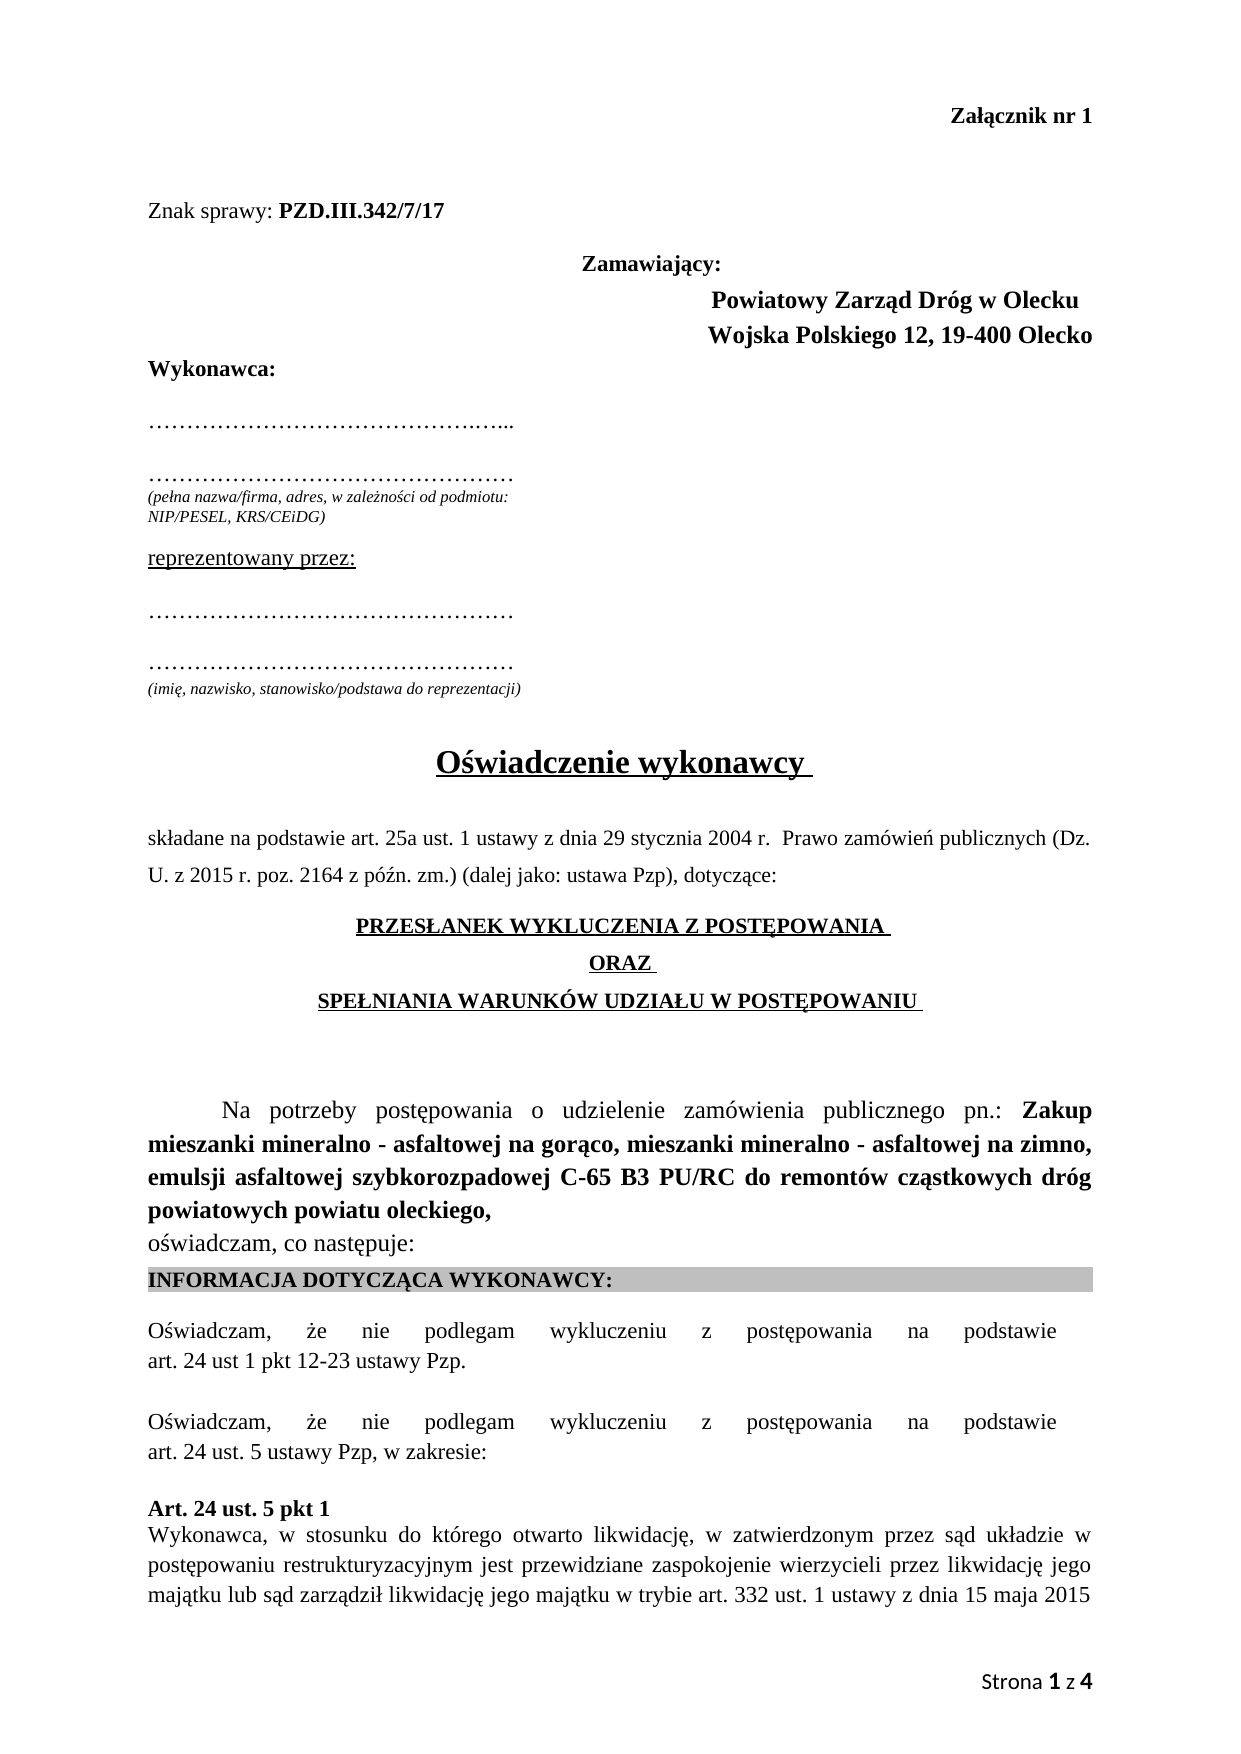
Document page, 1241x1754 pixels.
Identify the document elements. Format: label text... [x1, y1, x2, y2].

text INFORMACJA DOTYCZĄCA WYKONAWCY: [148, 1267, 1093, 1292]
text PRZESŁANEK WYKLUCZENIA Z POSTĘPOWANIA [148, 913, 1093, 938]
text (imię, nazwisko, stanowisko/podstawa do reprezentacji) [148, 679, 532, 698]
text Znak sprawy: PZD.III.342/7/17 [148, 197, 1093, 224]
text ………………………………………… [148, 460, 517, 486]
text …………………………………….…... [148, 407, 517, 434]
text Wojska Polskiego 12, 19-400 Olecko [148, 320, 1093, 348]
text Wykonawca: [148, 355, 1093, 381]
text reprezentowany przez: [148, 544, 1093, 571]
text Oświadczam, że nie podlegam wykluczeniu z postępowania na podstawie art. 24 ust. 5 ustawy Pzp, w zakresie: [148, 1408, 1093, 1464]
text Oświadczenie wykonawcy [148, 742, 1093, 780]
text SPEŁNIANIA WARUNKÓW UDZIAŁU W POSTĘPOWANIU [148, 988, 1093, 1041]
text Art. 24 ust. 5 pkt 1 [148, 1495, 1093, 1521]
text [148, 1521, 1093, 1608]
text Na potrzeby postępowania o udzielenie zamówienia publicznego pn.: Zakup mieszanki mineralno - asfaltowej na gorąco, mieszanki mineralno - asfaltowej na zimno, emulsji asfaltowej szybkorozpadowej C-65 B3 PU/RC do remontów cząstkowych dróg powiatowych powiatu oleckiego, [148, 1096, 1093, 1223]
text ………………………………………… [148, 648, 517, 675]
text Oświadczam, że nie podlegam wykluczeniu z postępowania na podstawie art. 24 ust 1 pkt 12-23 ustawy Pzp. [148, 1317, 1093, 1374]
text oświadczam, co następuje: [148, 1228, 1093, 1256]
text (pełna nazwa/firma, adres, w zależności od podmiotu: NIP/PESEL, KRS/CEiDG) [148, 486, 517, 526]
text Zamawiający: [576, 250, 1093, 276]
text składane na podstawie art. 25a ust. 1 ustawy z dnia 29 stycznia 2004 r. Prawo zamówień publicznych (Dz. U. z 2015 r. poz. 2164 z późn. zm.) (dalej jako: ustawa Pzp), dotyczące: [148, 824, 1093, 887]
subtitle Załącznik nr 1 [207, 102, 1093, 128]
text Powiatowy Zarząd Dróg w Olecku [148, 285, 1093, 313]
text ORAZ [148, 950, 1093, 976]
text ………………………………………… [148, 597, 517, 623]
